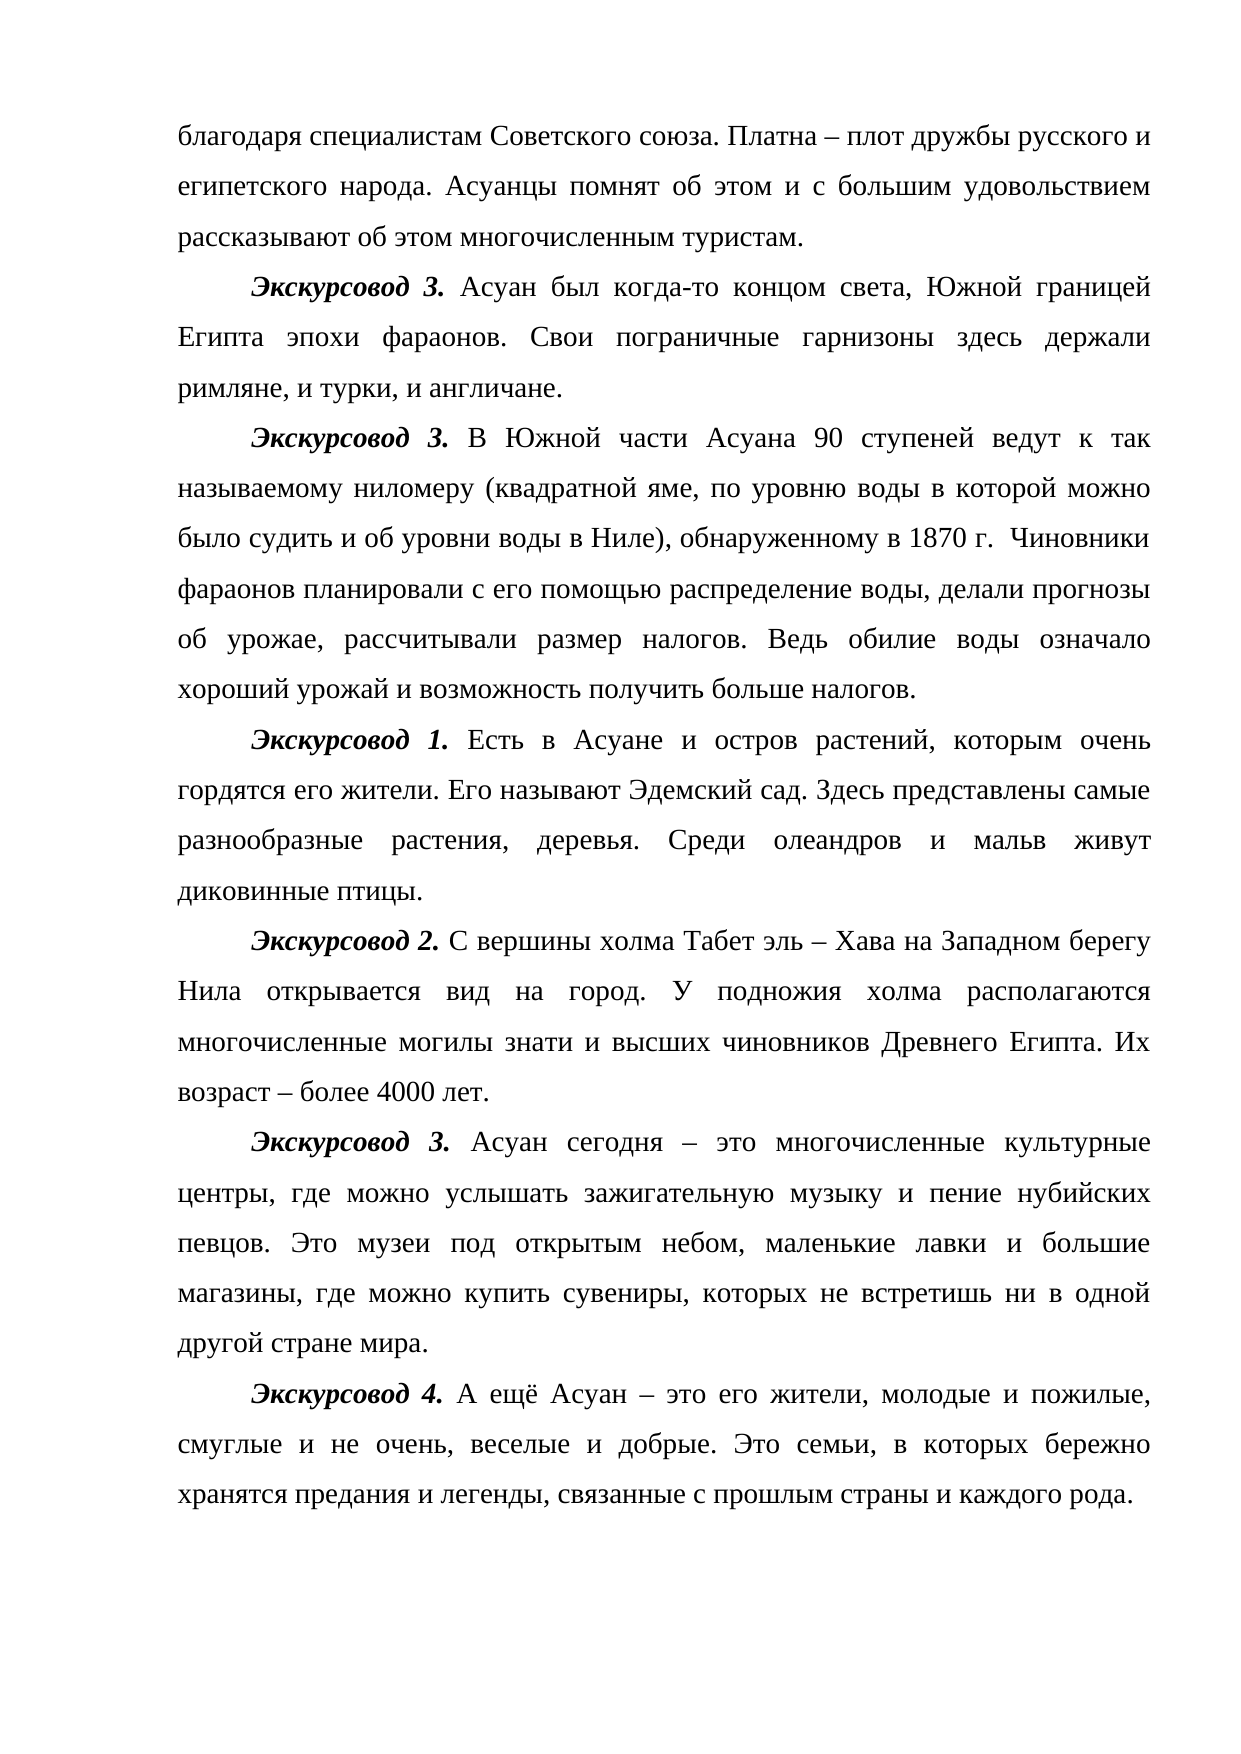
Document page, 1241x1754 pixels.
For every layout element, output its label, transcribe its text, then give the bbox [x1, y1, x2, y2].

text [177, 118, 1152, 252]
text Экскурсовод 3. Асуан сегодня – это многочисленные культурные центры, где можно услышать зажигательную музыку и пение нубийских певцов. Это музеи под открытым небом, маленькие лавки и большие магазины, где можно купить сувениры, которых не встретишь ни в одной другой стране мира. [177, 1124, 1152, 1359]
text Экскурсовод 1. Есть в Асуане и остров растений, которым очень гордятся его жители. Его называют Эдемский сад. Здесь представлены самые разнообразные растения, деревья. Среди олеандров и мальв живут диковинные птицы. [177, 722, 1152, 906]
text Экскурсовод 3. В Южной части Асуана 90 ступеней ведут к так называемому ниломеру (квадратной яме, по уровню воды в которой можно было судить и об уровни воды в Ниле), обнаруженному в 1870 г. Чиновники фараонов планировали с его помощью распределение воды, делали прогнозы об урожае, рассчитывали размер налогов. Ведь обилие воды означало хороший урожай и возможность получить больше налогов. [177, 420, 1152, 705]
text Экскурсовод 4. А ещё Асуан – это его жители, молодые и пожилые, смуглые и не очень, веселые и добрые. Это семьи, в которых бережно хранятся предания и легенды, связанные с прошлым страны и каждого рода. [177, 1376, 1152, 1510]
text Экскурсовод 2. С вершины холма Табет эль – Хава на Западном берегу Нила открывается вид на город. У подножия холма располагаются многочисленные могилы знати и высших чиновников Древнего Египта. Их возраст – более 4000 лет. [177, 923, 1152, 1108]
text Экскурсовод 3. Асуан был когда-то концом света, Южной границей Египта эпохи фараонов. Свои пограничные гарнизоны здесь держали римляне, и турки, и англичане. [177, 269, 1152, 403]
